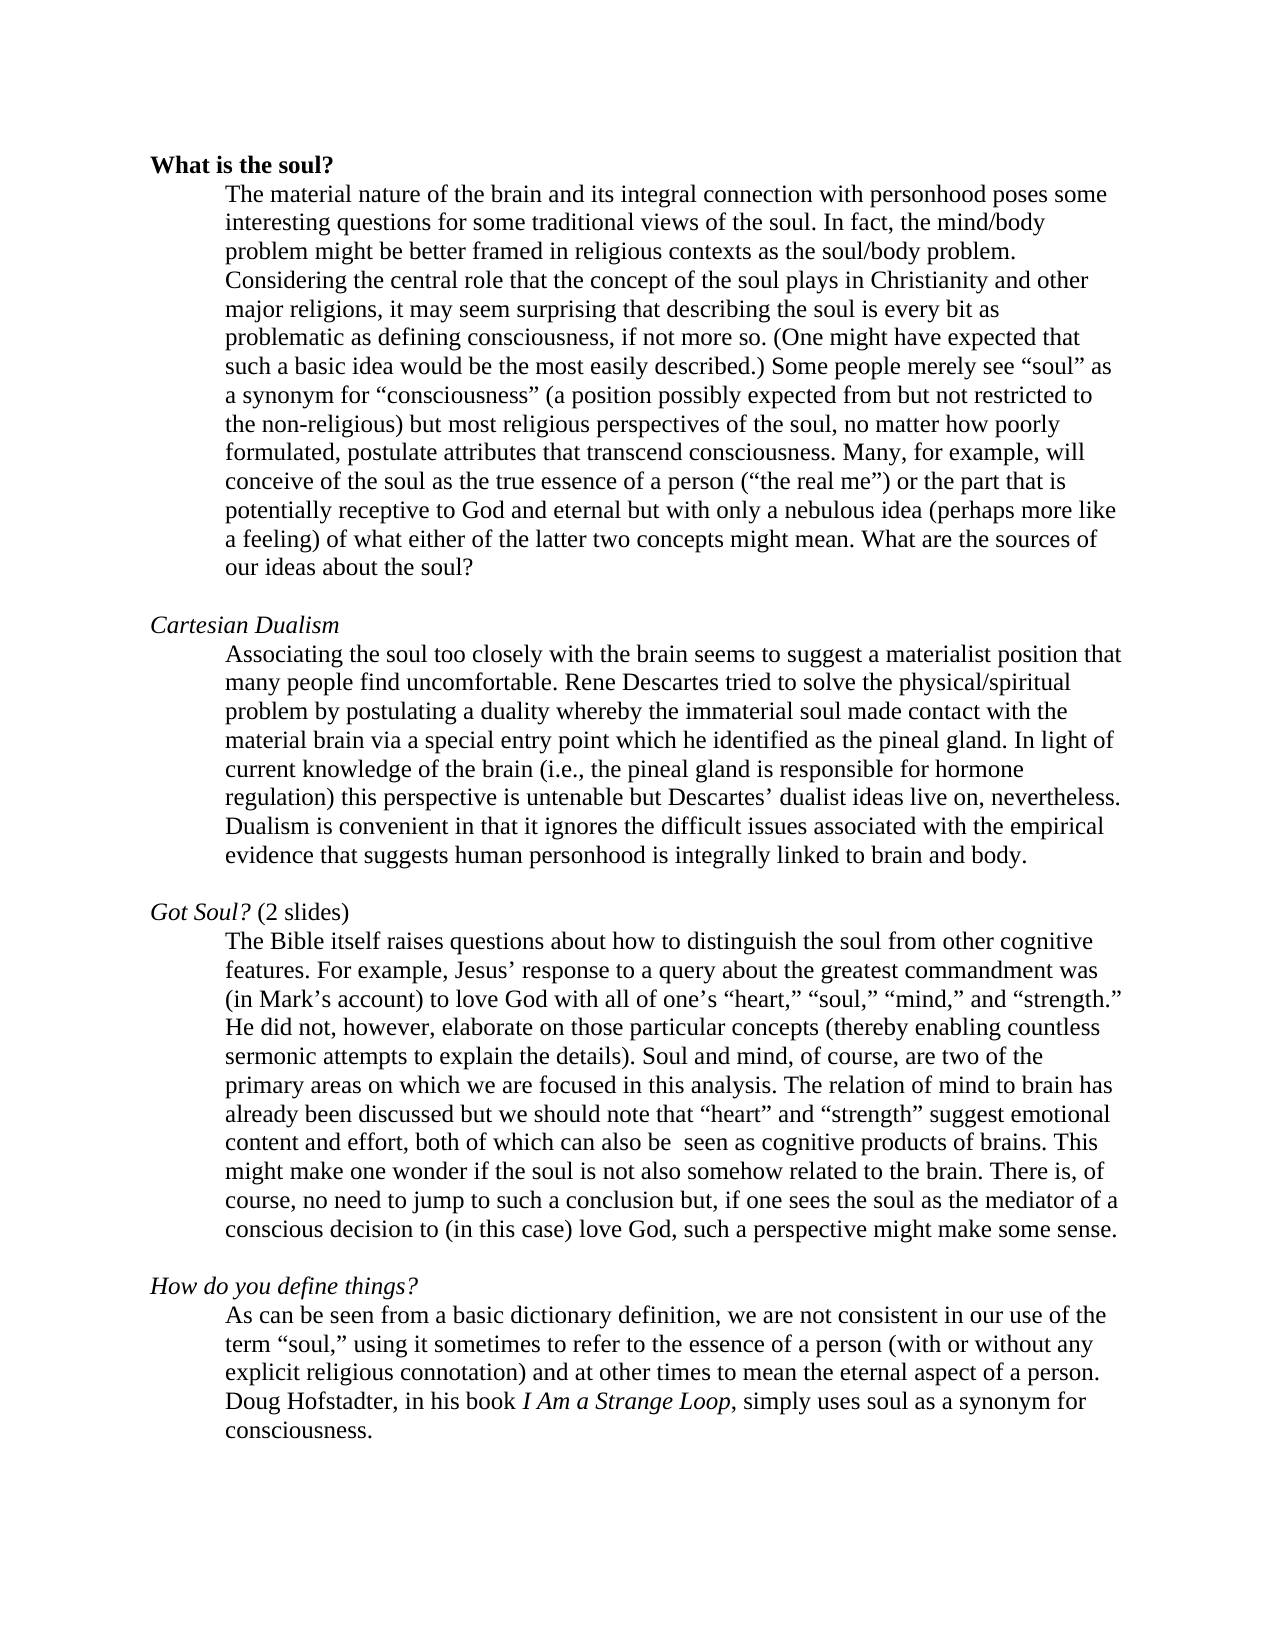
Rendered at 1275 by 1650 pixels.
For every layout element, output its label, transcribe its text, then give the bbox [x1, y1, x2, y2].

text Got Soul? (2 slides) [150, 897, 1125, 926]
text As can be seen from a basic dictionary definition, we are not consistent in our use of the term “soul,” using it sometimes to refer to the essence of a person (with or without any explicit religious connotation) and at other times to mean the eternal aspect of a person. Doug Hofstadter, in his book I Am a Strange Loop, simply uses soul as a synonym for consciousness. [225, 1300, 1125, 1444]
text What is the soul? [150, 150, 1125, 179]
text The material nature of the brain and its integral connection with personhood poses some interesting questions for some traditional views of the soul. In fact, the mind/body problem might be better framed in religious contexts as the soul/body problem. Considering the central role that the concept of the soul plays in Christianity and other major religions, it may seem surprising that describing the soul is every bit as problematic as defining consciousness, if not more so. (One might have expected that such a basic idea would be the most easily described.) Some people merely see “soul” as a synonym for “consciousness” (a position possibly expected from but not restricted to the non-religious) but most religious perspectives of the soul, no matter how poorly formulated, postulate attributes that transcend consciousness. Many, for example, will conceive of the soul as the true essence of a person (“the real me”) or the part that is potentially receptive to God and eternal but with only a nebulous idea (perhaps more like a feeling) of what either of the latter two concepts might mean. What are the sources of our ideas about the soul? [225, 179, 1125, 581]
text Associating the soul too closely with the brain seems to suggest a materialist position that many people find uncomfortable. Rene Descartes tried to solve the physical/spiritual problem by postulating a duality whereby the immaterial soul made contact with the material brain via a special entry point which he identified as the pineal gland. In light of current knowledge of the brain (i.e., the pineal gland is responsible for hormone regulation) this perspective is untenable but Descartes’ dualist ideas live on, nevertheless. Dualism is convenient in that it ignores the difficult issues associated with the empirical evidence that suggests human personhood is integrally linked to brain and body. [225, 639, 1125, 869]
text The Bible itself raises questions about how to distinguish the soul from other cognitive features. For example, Jesus’ response to a query about the greatest commandment was (in Mark’s account) to love God with all of one’s “heart,” “soul,” “mind,” and “strength.” He did not, however, elaborate on those particular concepts (thereby enabling countless sermonic attempts to explain the details). Soul and mind, of course, are two of the primary areas on which we are focused in this analysis. The relation of mind to brain has already been discussed but we should note that “heart” and “strength” suggest emotional content and effort, both of which can also be seen as cognitive products of brains. This might make one wonder if the soul is not also somehow related to the brain. There is, of course, no need to jump to such a conclusion but, if one sees the soul as the mediator of a conscious decision to (in this case) love God, such a perspective might make some sense. [225, 926, 1125, 1242]
text Cartesian Dualism [150, 610, 1125, 639]
text How do you define things? [150, 1271, 1125, 1300]
